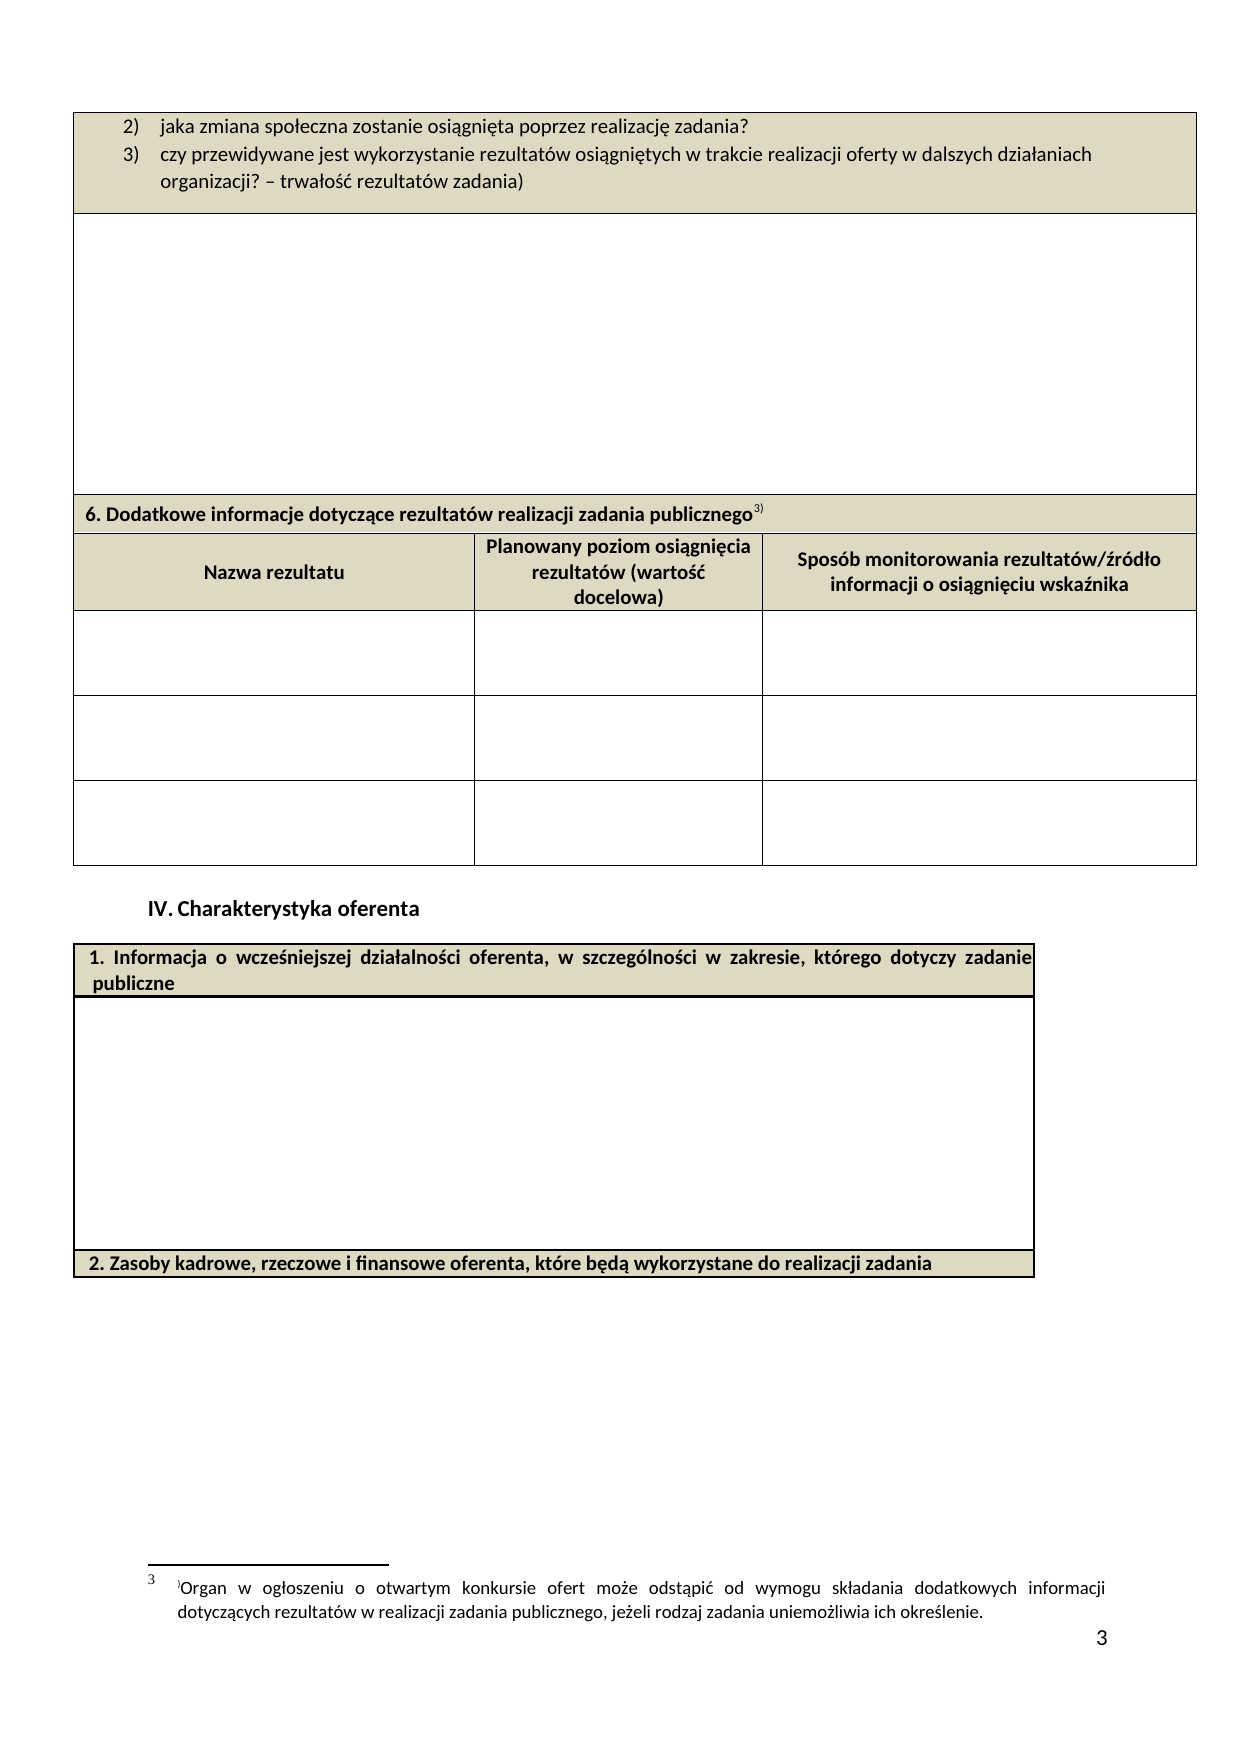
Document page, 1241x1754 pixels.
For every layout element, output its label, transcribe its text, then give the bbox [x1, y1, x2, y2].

table_cell Nazwa rezultatu [74, 534, 474, 610]
table_cell [74, 214, 1196, 493]
table_cell 2. Zasoby kadrowe, rzeczowe i finansowe oferenta, które będą wykorzystane do realizacji zadania [75, 1251, 1033, 1276]
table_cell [74, 113, 1196, 213]
table_cell [475, 611, 762, 695]
table_cell [763, 696, 1196, 780]
table_header 1. Informacja o wcześniejszej działalności oferenta, w szczególności w zakresie, którego dotyczy zadanie publiczne [75, 945, 1033, 995]
table_cell [74, 781, 474, 865]
table_cell [763, 611, 1196, 695]
table_cell Sposób monitorowania rezultatów/źródło informacji o osiągnięciu wskaźnika [763, 534, 1196, 610]
table_cell [74, 611, 474, 695]
table_cell [74, 696, 474, 780]
table_cell [75, 998, 1033, 1248]
table_cell 6. Dodatkowe informacje dotyczące rezultatów realizacji zadania publicznego) [74, 495, 1196, 532]
table_cell [475, 696, 762, 780]
text IV. Charakterystyka oferenta [148, 894, 1107, 922]
table_cell Planowany poziom osiągnięcia rezultatów (wartość docelowa) [475, 534, 762, 610]
table_cell [475, 781, 762, 865]
table_cell [763, 781, 1196, 865]
